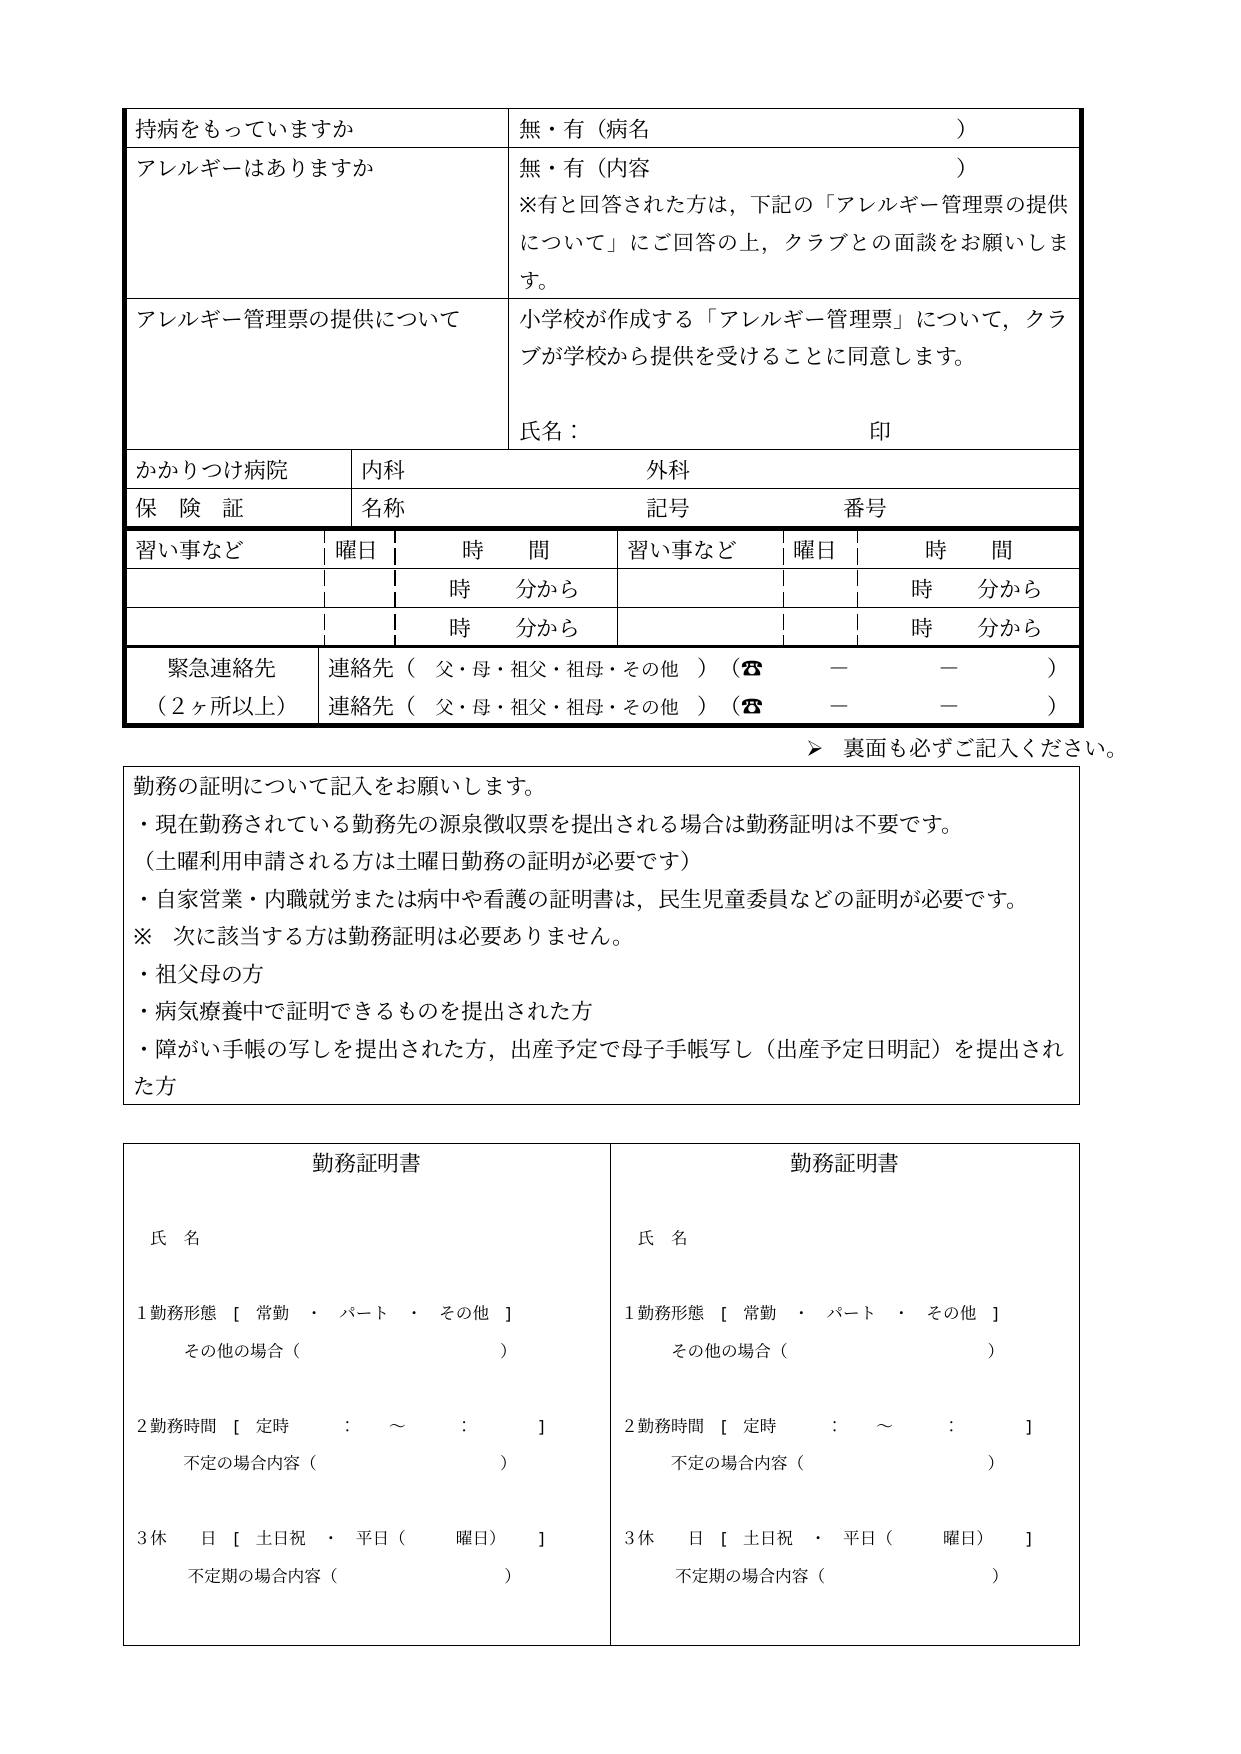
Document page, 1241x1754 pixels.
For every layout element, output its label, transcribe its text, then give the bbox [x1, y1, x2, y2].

table_cell 時 分から [858, 608, 1079, 645]
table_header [611, 1144, 1079, 1645]
table_cell かかりつけ病院 [127, 450, 351, 487]
table_cell 時 間 [858, 531, 1079, 568]
table_cell [325, 608, 395, 645]
table_cell 習い事など [618, 531, 783, 568]
table_cell 小学校が作成する「アレルギー管理票」について，クラブが学校から提供を受けることに同意します。 氏名： 印 [509, 299, 1079, 449]
table_cell 習い事など [127, 531, 324, 568]
table_cell 持病をもっていますか [127, 109, 508, 147]
table_cell 連絡先（ 父・母・祖父・祖母・その他 ）（☎ － － ） 連絡先（ 父・母・祖父・祖母・その他 ）（☎ － － ） [319, 648, 1079, 723]
table_cell 名称 記号 番号 [352, 489, 1079, 526]
list 裏面も必ずご記入ください。 [156, 728, 1128, 766]
table_cell 時 分から [395, 608, 617, 645]
table_cell 内科 外科 [352, 450, 1079, 487]
table_cell 時 分から [395, 569, 617, 607]
table_cell アレルギー管理票の提供について [127, 299, 508, 449]
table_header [124, 1144, 610, 1645]
table_cell アレルギーはありますか [127, 148, 508, 298]
table_header 勤務の証明について記入をお願いします。 ・現在勤務されている勤務先の源泉徴収票を提出される場合は勤務証明は不要です。 （土曜利用申請される方は土曜日勤務の証明が必要です） ・自家営業・内職就労または病中や看護の証明書は，民生児童委員などの証明が必要です。 ※ 次に該当する方は勤務証明は必要ありません。 ・祖父母の方 ・病気療養中で証明できるものを提出された方 ・障がい手帳の写しを提出された方，出産予定で母子手帳写し（出産予定日明記）を提出された方 [124, 767, 1079, 1104]
table_cell [325, 569, 395, 607]
table_cell 無・有（病名 ） [509, 109, 1079, 147]
table_cell 無・有（内容 ） ※有と回答された方は，下記の「アレルギー管理票の提供について」にご回答の上，クラブとの面談をお願いします。 [509, 148, 1079, 298]
table_cell 時 間 [395, 531, 617, 568]
table_cell 保 険 証 [127, 489, 351, 526]
table_cell [618, 569, 783, 607]
table_cell 曜日 [325, 531, 395, 568]
table_cell 曜日 [784, 531, 858, 568]
table_cell 時 分から [858, 569, 1079, 607]
table_cell [784, 608, 858, 645]
table_cell 緊急連絡先 （２ヶ所以上） [127, 648, 318, 723]
table_cell [618, 608, 783, 645]
table_cell [127, 608, 324, 645]
table_cell [784, 569, 858, 607]
table_cell [127, 569, 324, 607]
